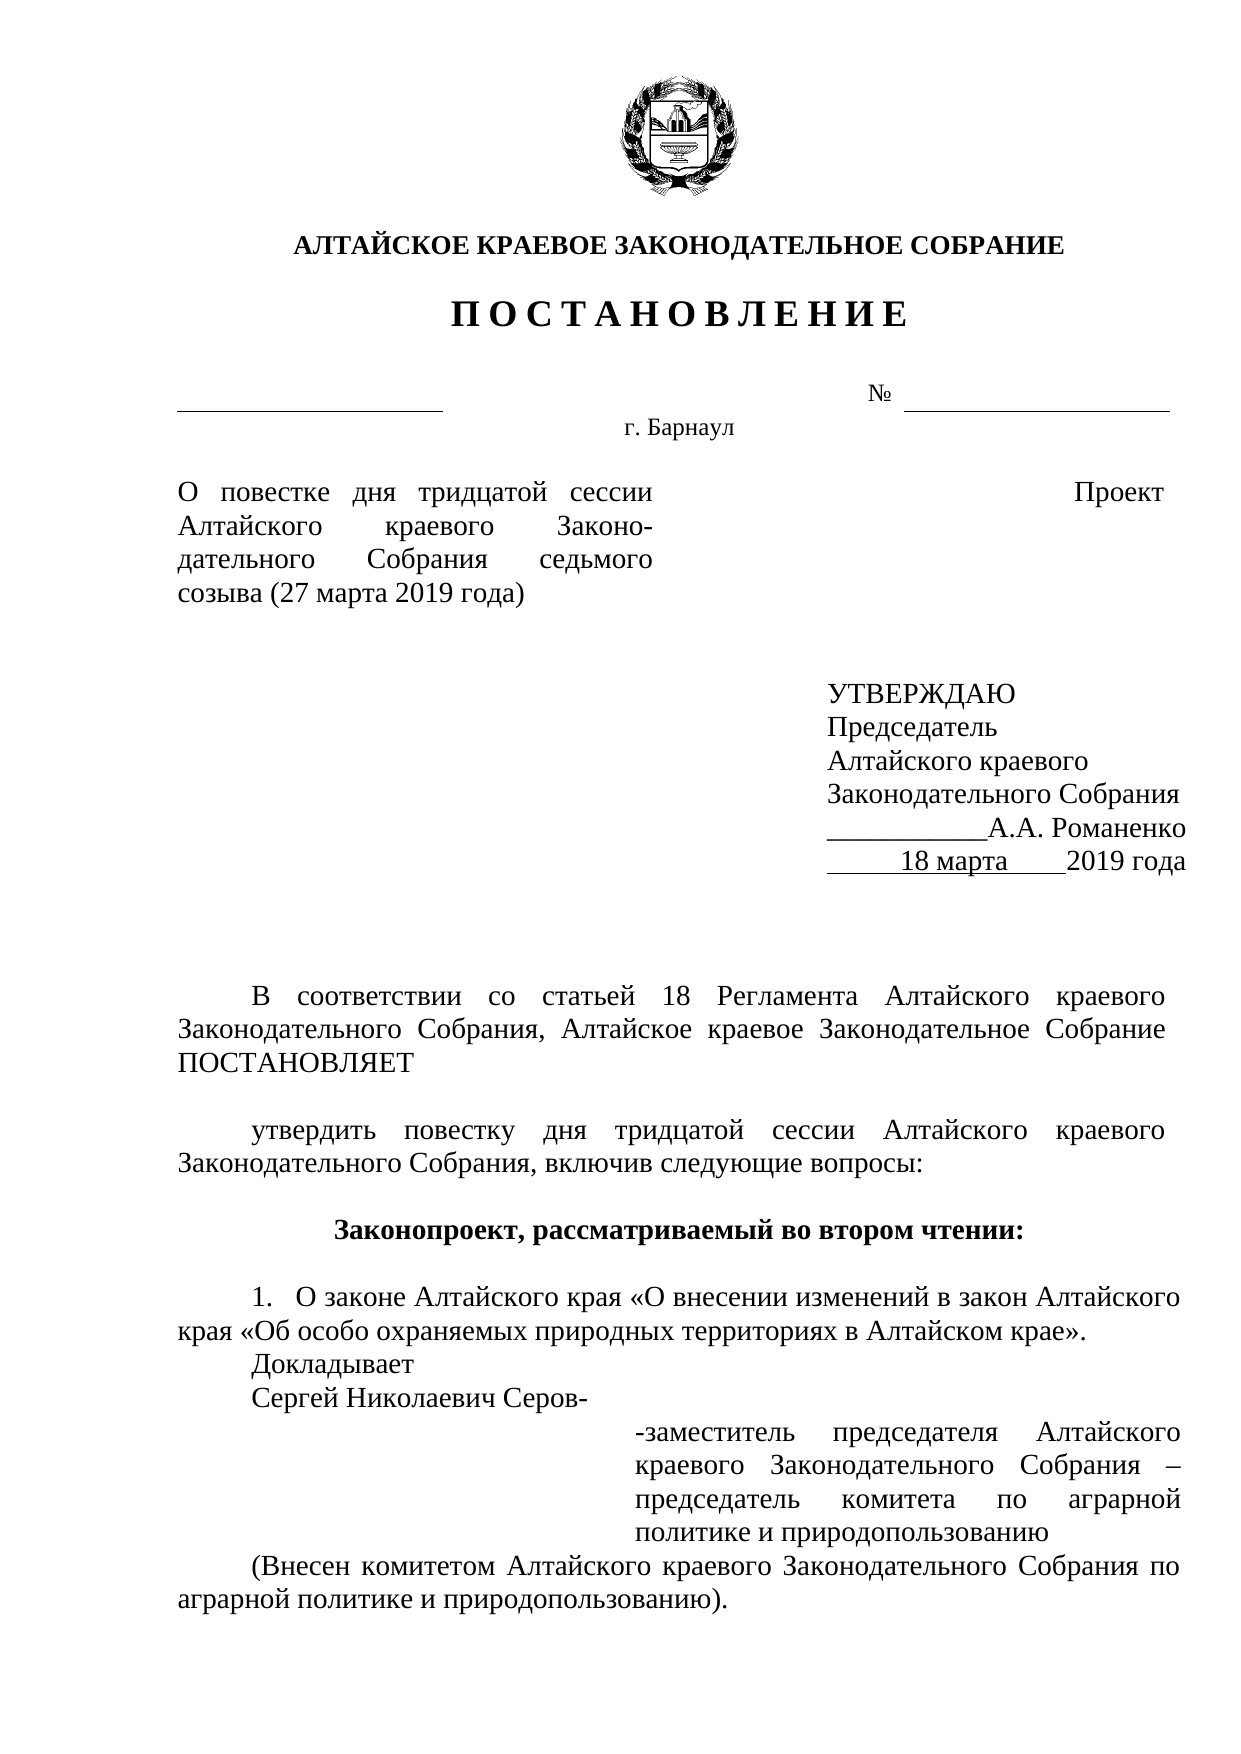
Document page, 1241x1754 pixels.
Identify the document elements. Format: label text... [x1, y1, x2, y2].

text (Внесен комитетом Алтайского краевого Законодательного Собрания по аграрной политике и природопользованию). [177, 1548, 1181, 1615]
text УТВЕРЖДАЮ [827, 676, 1196, 709]
table_header Проект [664, 475, 1167, 609]
text В соответствии со статьей 18 Регламента Алтайского краевого Законодательного Собрания, Алтайское краевое Законодательное Собрание ПОСТАНОВЛЯЕТ [177, 978, 1166, 1078]
text Докладывает [177, 1347, 1181, 1380]
text утвердить повестку дня тридцатой сессии Алтайского краевого Законодательного Собрания, включив следующие вопросы: [177, 1112, 1166, 1179]
list О законе Алтайского края «О внесении изменений в закон Алтайского края «Об особо охраняемых природных территориях в Алтайском крае». [177, 1279, 1181, 1347]
text ___________А.А. Романенко [827, 810, 1196, 843]
text Председатель [827, 709, 1196, 743]
text Алтайского краевого Законодательного Собрания [827, 743, 1196, 810]
text Законопроект, рассматриваемый во втором чтении: [177, 1212, 1181, 1246]
table_header О повестке дня тридцатой сессии Алтайского краевого Законо-дательного Собрания седьмого созыва (27 марта 2019 года) [177, 475, 664, 609]
text -заместитель председателя Алтайского краевого Законодательного Собрания – председатель комитета по аграрной политике и природопользованию [635, 1414, 1181, 1548]
text 18 марта 2019 года [827, 843, 1196, 877]
text Сергей Николаевич Серов- [177, 1380, 1181, 1414]
